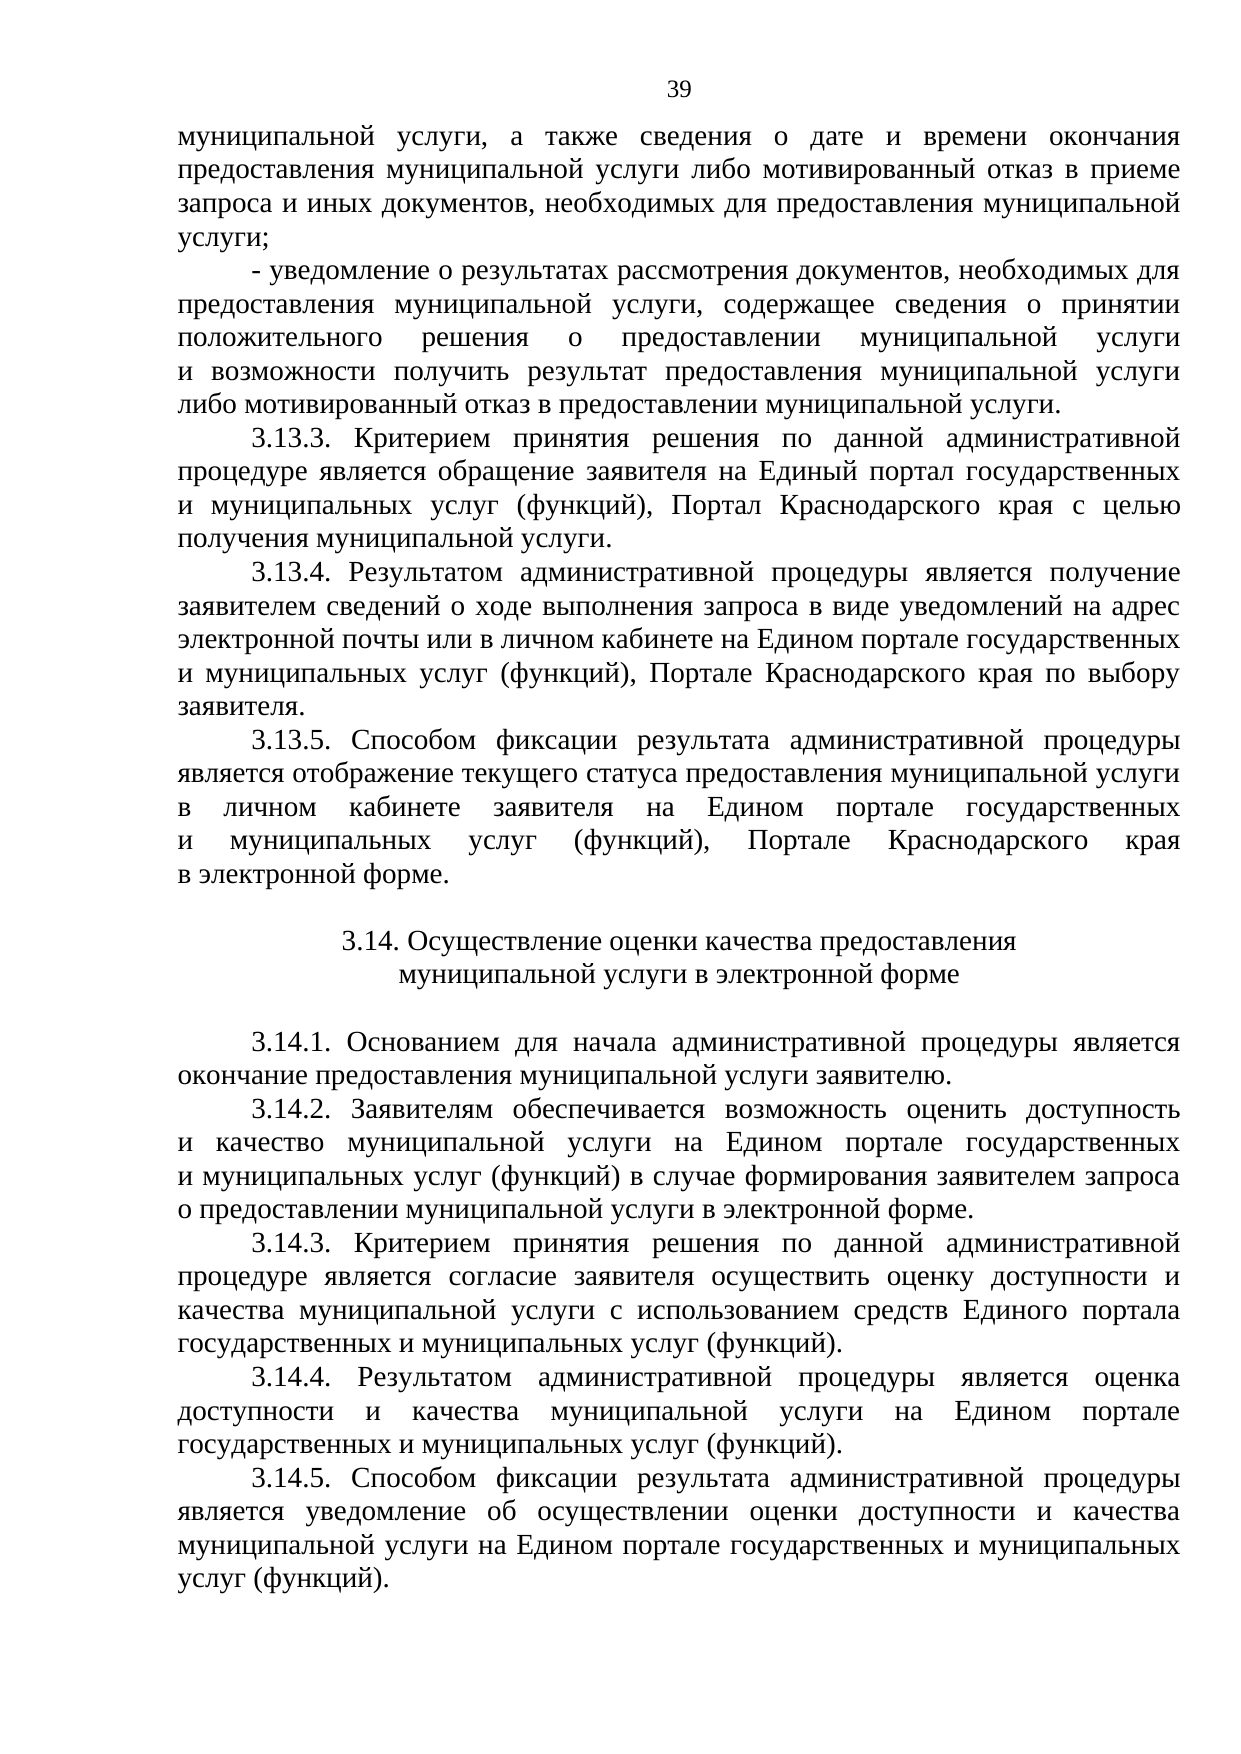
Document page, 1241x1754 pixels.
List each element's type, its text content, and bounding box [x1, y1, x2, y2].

text 3.14.4. Результатом административной процедуры является оценка доступности и качества муниципальной услуги на Едином портале государственных и муниципальных услуг (функций). [177, 1359, 1181, 1460]
text муниципальной услуги в электронной форме [177, 957, 1181, 990]
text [177, 118, 1181, 252]
text 3.14.1. Основанием для начала административной процедуры является окончание предоставления муниципальной услуги заявителю. [177, 1024, 1181, 1091]
text 3.14.5. Способом фиксации результата административной процедуры является уведомление об осуществлении оценки доступности и качества муниципальной услуги на Едином портале государственных и муниципальных услуг (функций). [177, 1460, 1181, 1594]
text 3.14.3. Критерием принятия решения по данной административной процедуре является согласие заявителя осуществить оценку доступности и качества муниципальной услуги с использованием средств Единого портала государственных и муниципальных услуг (функций). [177, 1225, 1181, 1359]
text 3.13.4. Результатом административной процедуры является получение заявителем сведений о ходе выполнения запроса в виде уведомлений на адрес электронной почты или в личном кабинете на Едином портале государственных и муниципальных услуг (функций), Портале Краснодарского края по выбору заявителя. [177, 554, 1181, 722]
text 3.14. Осуществление оценки качества предоставления [177, 923, 1181, 957]
text 3.13.3. Критерием принятия решения по данной административной процедуре является обращение заявителя на Единый портал государственных и муниципальных услуг (функций), Портал Краснодарского края с целью получения муниципальной услуги. [177, 420, 1181, 554]
text - уведомление о результатах рассмотрения документов, необходимых для предоставления муниципальной услуги, содержащее сведения о принятии положительного решения о предоставлении муниципальной услуги и возможности получить результат предоставления муниципальной услуги либо мотивированный отказ в предоставлении муниципальной услуги. [177, 252, 1181, 420]
text 3.14.2. Заявителям обеспечивается возможность оценить доступность и качество муниципальной услуги на Едином портале государственных и муниципальных услуг (функций) в случае формирования заявителем запроса о предоставлении муниципальной услуги в электронной форме. [177, 1091, 1181, 1225]
text 3.13.5. Способом фиксации результата административной процедуры является отображение текущего статуса предоставления муниципальной услуги в личном кабинете заявителя на Едином портале государственных и муниципальных услуг (функций), Портале Краснодарского края в электронной форме. [177, 722, 1181, 889]
